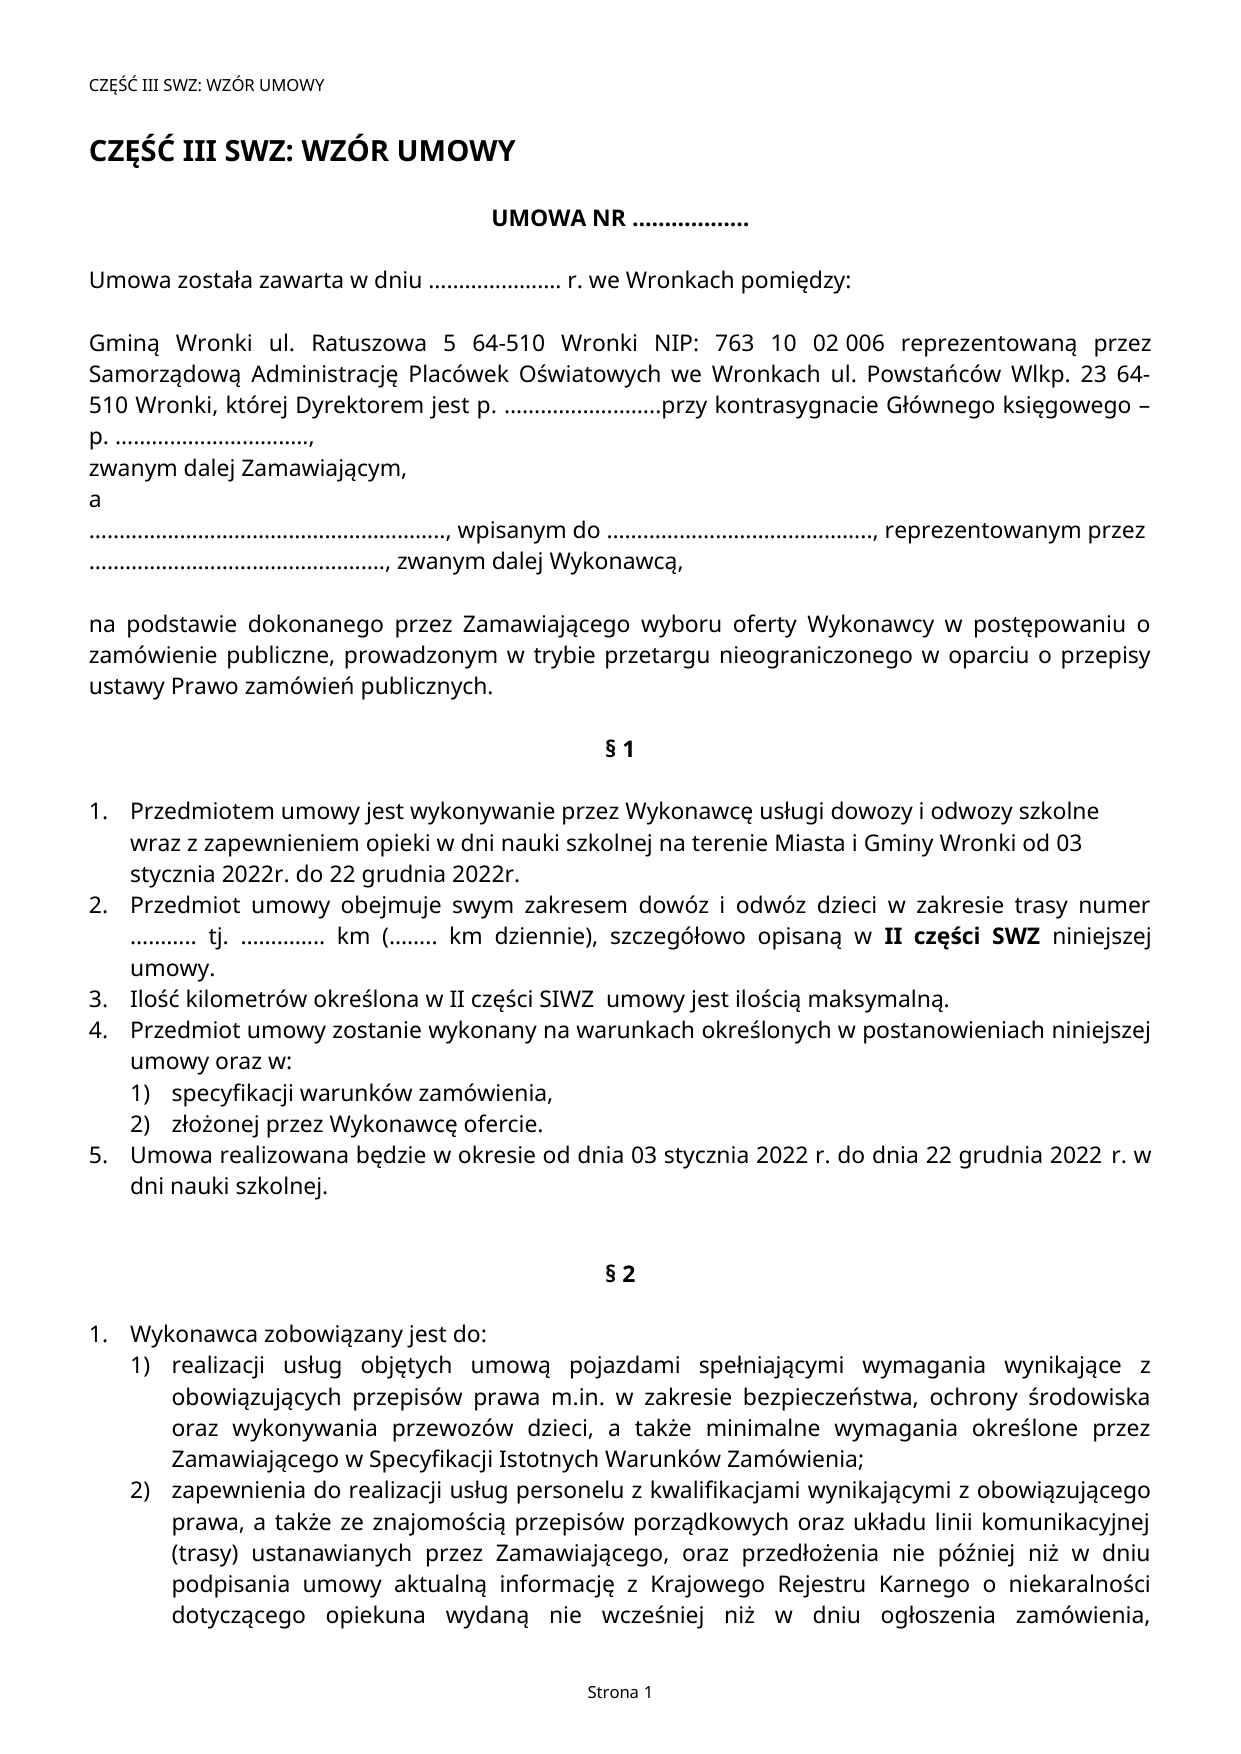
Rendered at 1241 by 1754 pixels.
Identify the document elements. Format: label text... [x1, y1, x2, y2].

list specyfikacji warunków zamówienia, [130, 1076, 1152, 1108]
list Przedmiot umowy obejmuje swym zakresem dowóz i odwóz dzieci w zakresie trasy numer ……….. tj. ………….. km (…….. km dziennie), szczegółowo opisaną w II części SWZ niniejszej umowy. [89, 889, 1152, 983]
text ………………………………………………….., wpisanym do …………………………………….., reprezentowanym przez …………………………………………., zwanym dalej Wykonawcą, [89, 514, 1152, 576]
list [130, 1474, 1152, 1631]
list Przedmiot umowy zostanie wykonany na warunkach określonych w postanowieniach niniejszej umowy oraz w: [89, 1014, 1152, 1076]
list Umowa realizowana będzie w okresie od dnia 03 stycznia 2022 r. do dnia 22 grudnia 2022 r. w dni nauki szkolnej. [89, 1139, 1152, 1201]
text UMOWA NR ……………… [89, 201, 1152, 233]
list Ilość kilometrów określona w II części SIWZ umowy jest ilością maksymalną. [89, 983, 1152, 1014]
text na podstawie dokonanego przez Zamawiającego wyboru oferty Wykonawcy w postępowaniu o zamówienie publiczne, prowadzonym w trybie przetargu nieograniczonego w oparciu o przepisy ustawy Prawo zamówień publicznych. [89, 608, 1152, 701]
subtitle CZĘŚĆ III SWZ: WZÓR UMOWY [89, 131, 1152, 170]
list złożonej przez Wykonawcę ofercie. [130, 1108, 1152, 1139]
text a [89, 483, 1152, 514]
text § 1 [89, 733, 1152, 764]
text Umowa została zawarta w dniu …………………. r. we Wronkach pomiędzy: [89, 264, 1152, 295]
list realizacji usług objętych umową pojazdami spełniającymi wymagania wynikające z obowiązujących przepisów prawa m.in. w zakresie bezpieczeństwa, ochrony środowiska oraz wykonywania przewozów dzieci, a także minimalne wymagania określone przez Zamawiającego w Specyfikacji Istotnych Warunków Zamówienia; [130, 1349, 1152, 1474]
text zwanym dalej Zamawiającym, [89, 451, 1152, 483]
text § 2 [89, 1258, 1152, 1289]
list Przedmiotem umowy jest wykonywanie przez Wykonawcę usługi dowozy i odwozy szkolne wraz z zapewnieniem opieki w dni nauki szkolnej na terenie Miasta i Gminy Wronki od 03 stycznia 2022r. do 22 grudnia 2022r. [89, 795, 1152, 889]
list Wykonawca zobowiązany jest do: [89, 1318, 1152, 1349]
text Gminą Wronki ul. Ratuszowa 5 64-510 Wronki NIP: 763 10 02 006 reprezentowaną przez Samorządową Administrację Placówek Oświatowych we Wronkach ul. Powstańców Wlkp. 23 64-510 Wronki, której Dyrektorem jest p. ……………………..przy kontrasygnacie Głównego księgowego – p. ………………………….., [89, 326, 1152, 451]
